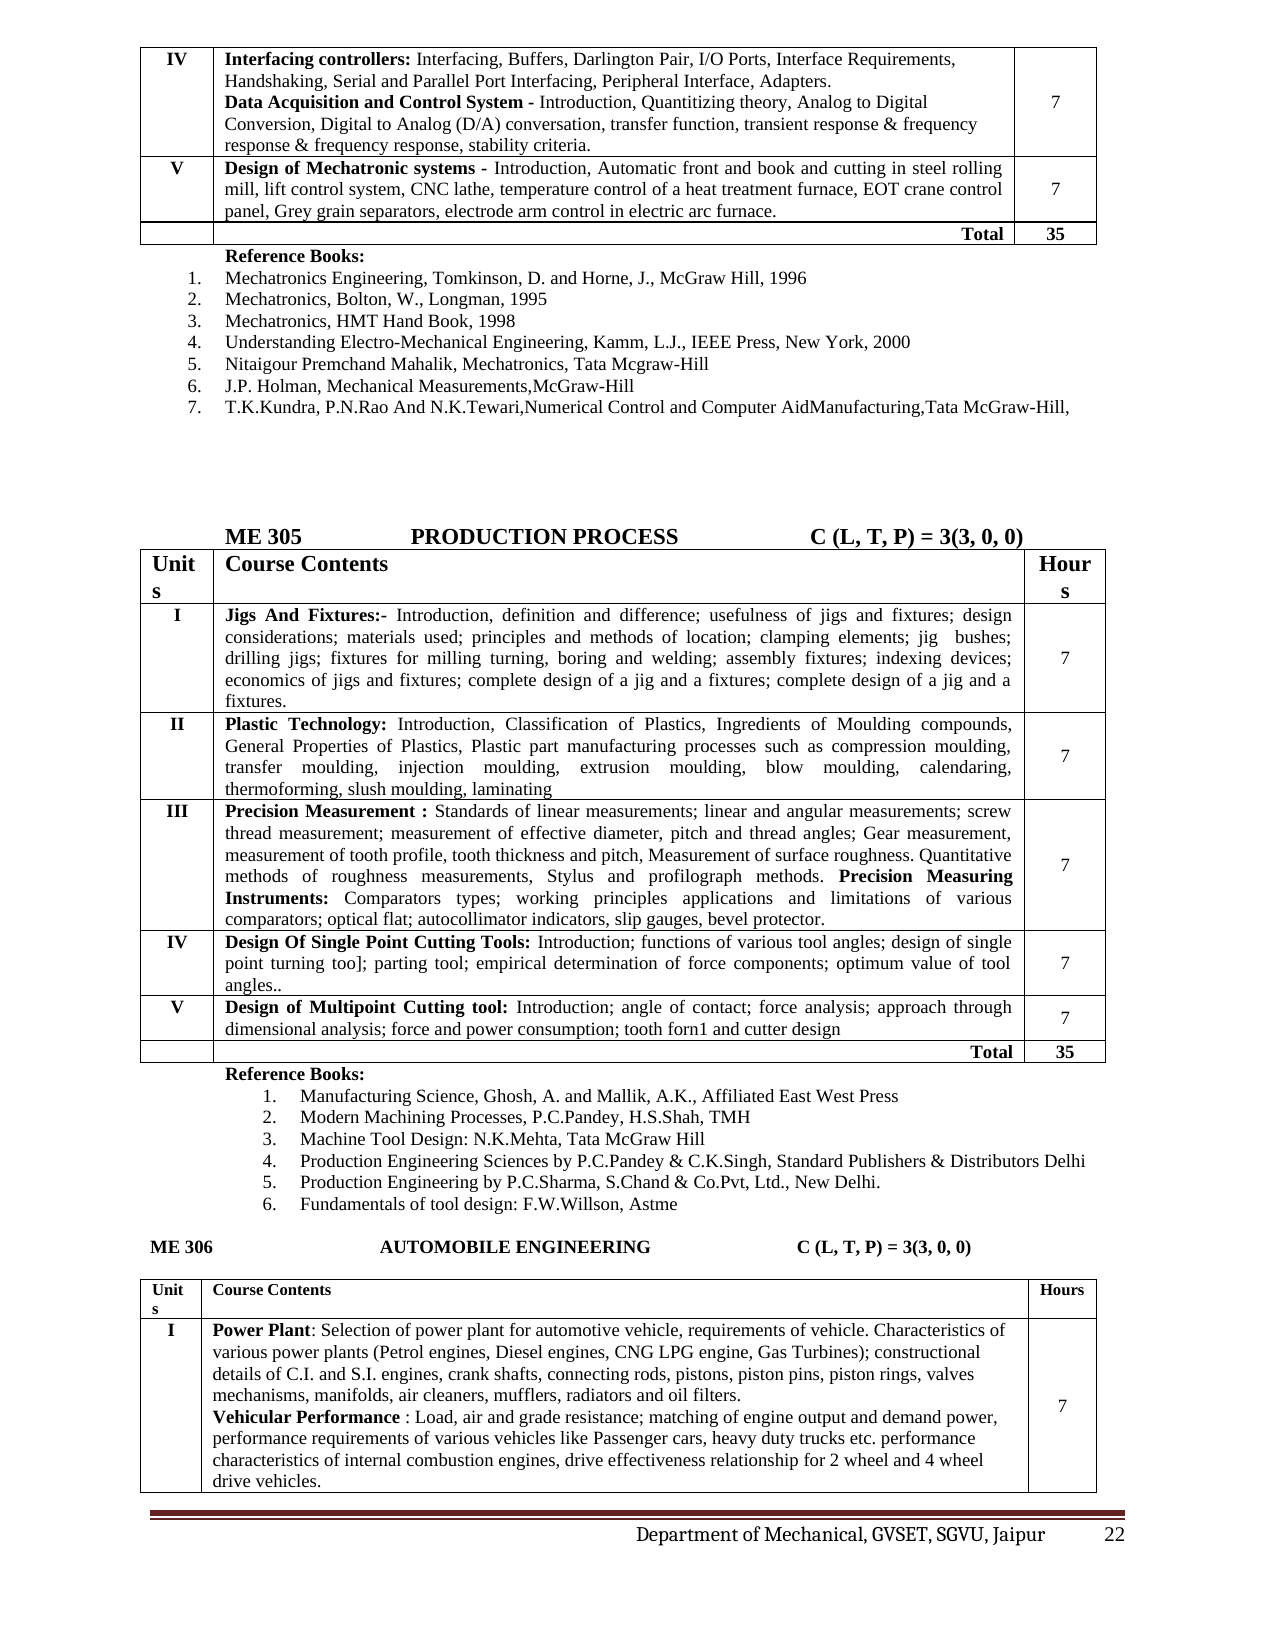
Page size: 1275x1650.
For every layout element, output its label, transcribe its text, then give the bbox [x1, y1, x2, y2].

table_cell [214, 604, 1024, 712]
list Production Engineering by P.C.Sharma, S.Chand & Co.Pvt, Ltd., New Delhi. [262, 1171, 1125, 1193]
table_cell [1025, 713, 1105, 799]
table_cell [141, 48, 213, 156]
list Nitaigour Premchand Mahalik, Mechatronics, Tata Mcgraw-Hill [187, 353, 1125, 374]
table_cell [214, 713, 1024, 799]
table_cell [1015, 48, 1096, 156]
list Mechatronics, Bolton, W., Longman, 1995 [187, 288, 1125, 310]
text ME 305 PRODUCTION PROCESS C (L, T, P) = 3(3, 0, 0) [150, 523, 1125, 549]
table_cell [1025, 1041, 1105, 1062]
list Production Engineering Sciences by P.C.Pandey & C.K.Singh, Standard Publishers & Distributors Delhi [262, 1149, 1125, 1171]
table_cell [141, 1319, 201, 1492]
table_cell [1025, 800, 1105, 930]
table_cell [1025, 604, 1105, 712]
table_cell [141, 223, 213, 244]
list Machine Tool Design: N.K.Mehta, Tata McGraw Hill [262, 1128, 1125, 1149]
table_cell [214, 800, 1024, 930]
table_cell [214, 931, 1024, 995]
list Mechatronics, HMT Hand Book, 1998 [187, 310, 1125, 331]
text Reference Books: [225, 245, 1125, 267]
list Manufacturing Science, Ghosh, A. and Mallik, A.K., Affiliated East West Press [262, 1085, 1125, 1106]
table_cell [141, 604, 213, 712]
list Understanding Electro-Mechanical Engineering, Kamm, L.J., IEEE Press, New York, 2000 [187, 331, 1125, 353]
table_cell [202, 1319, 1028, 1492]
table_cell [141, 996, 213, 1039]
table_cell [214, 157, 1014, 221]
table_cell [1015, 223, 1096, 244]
list Fundamentals of tool design: F.W.Willson, Astme [262, 1193, 1125, 1214]
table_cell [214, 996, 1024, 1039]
list T.K.Kundra, P.N.Rao And N.K.Tewari,Numerical Control and Computer AidManufacturing,Tata McGraw-Hill, [187, 396, 1125, 418]
list J.P. Holman, Mechanical Measurements,McGraw-Hill [187, 374, 1125, 396]
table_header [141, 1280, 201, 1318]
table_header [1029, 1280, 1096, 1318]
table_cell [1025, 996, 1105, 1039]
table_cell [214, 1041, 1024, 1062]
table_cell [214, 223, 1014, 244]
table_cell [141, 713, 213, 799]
list Mechatronics Engineering, Tomkinson, D. and Horne, J., McGraw Hill, 1996 [187, 267, 1125, 288]
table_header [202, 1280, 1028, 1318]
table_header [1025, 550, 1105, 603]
text Reference Books: [225, 1063, 1125, 1085]
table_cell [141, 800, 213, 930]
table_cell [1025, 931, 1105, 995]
text ME 306 AUTOMOBILE ENGINEERING C (L, T, P) = 3(3, 0, 0) [150, 1236, 1125, 1257]
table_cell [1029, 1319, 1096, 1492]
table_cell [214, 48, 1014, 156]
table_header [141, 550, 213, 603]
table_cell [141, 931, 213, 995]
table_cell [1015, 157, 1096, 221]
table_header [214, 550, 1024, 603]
list Modern Machining Processes, P.C.Pandey, H.S.Shah, TMH [262, 1106, 1125, 1128]
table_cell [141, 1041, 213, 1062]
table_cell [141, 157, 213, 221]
